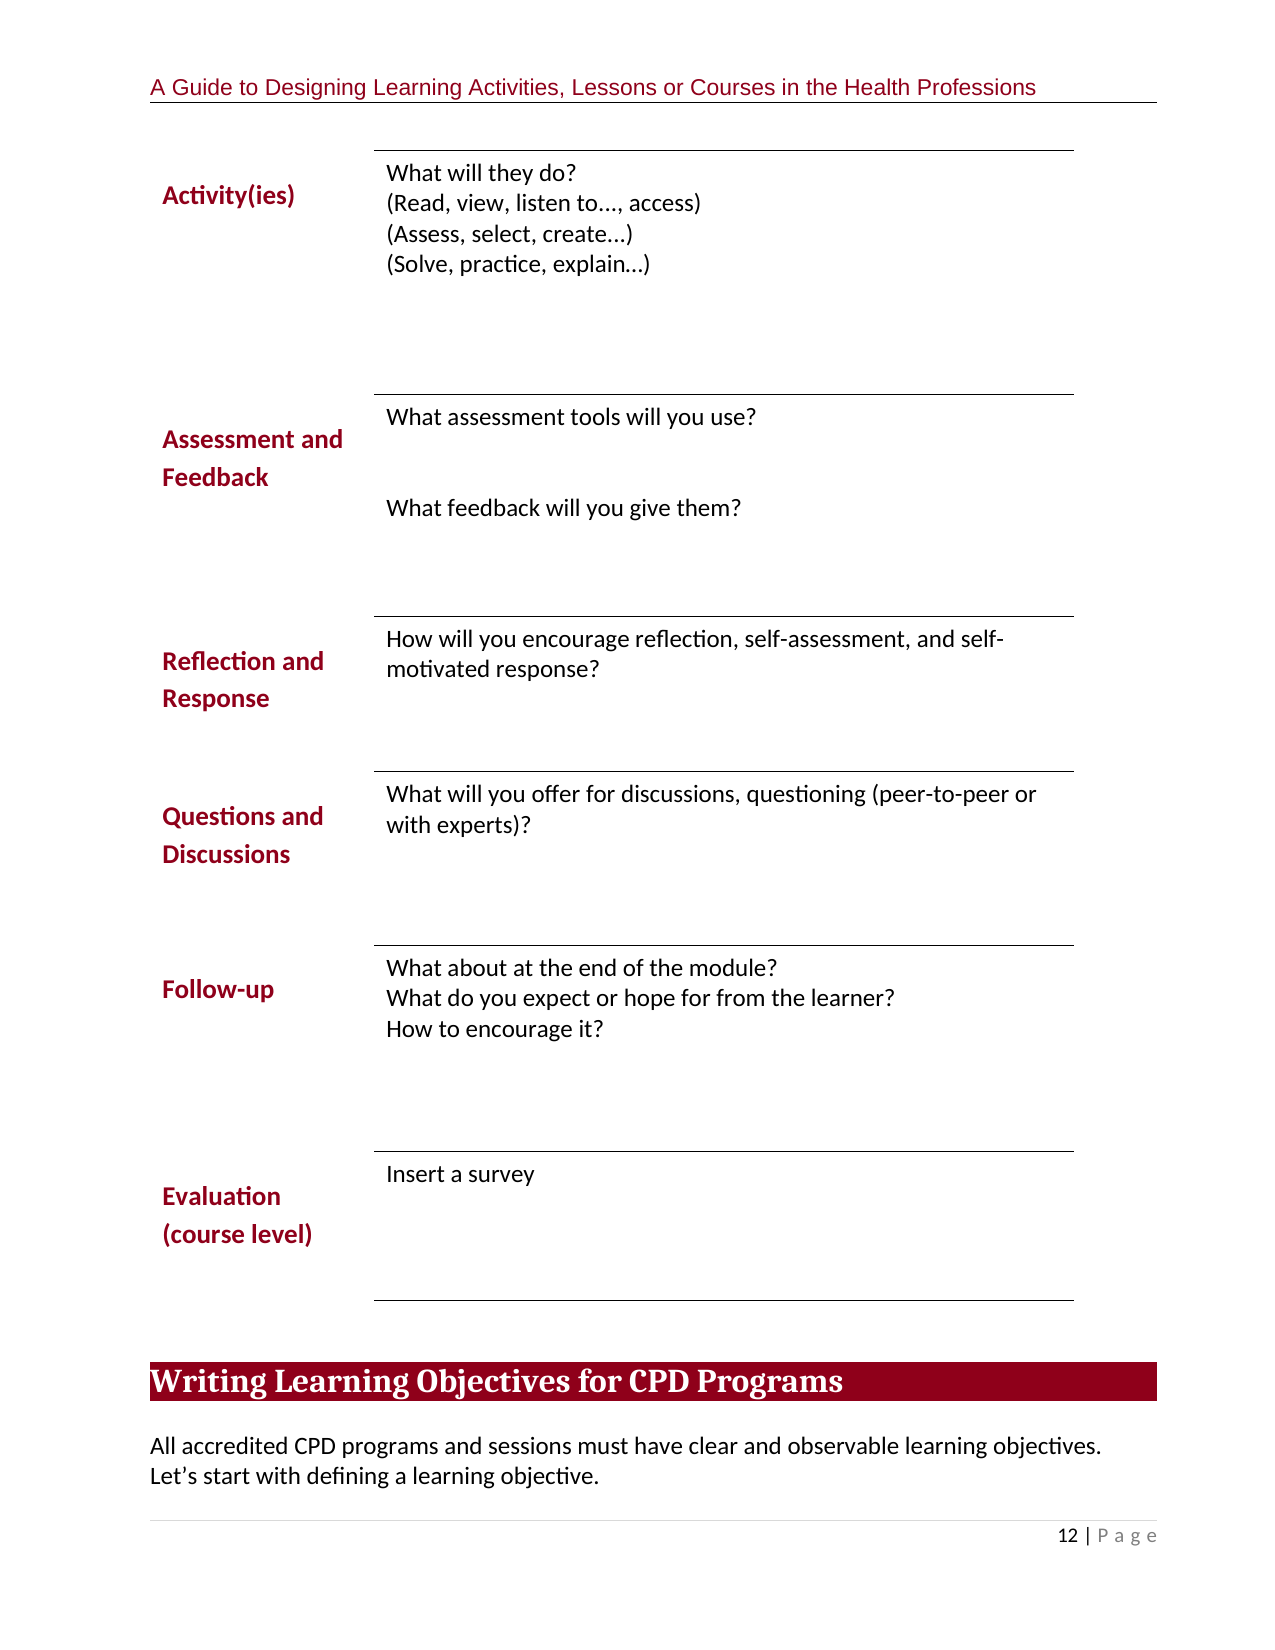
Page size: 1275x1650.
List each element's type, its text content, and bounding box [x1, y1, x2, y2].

table_cell What will you offer for discussions, questioning (peer-to-peer or with experts)? [374, 772, 1074, 945]
table_cell What will they do? (Read, view, listen to..., access) (Assess, select, create...) (Solve, practice, explain…) [374, 151, 1074, 394]
table_cell Activity(ies) [150, 150, 374, 394]
table_cell Follow-up [150, 945, 374, 1151]
table_cell What assessment tools will you use? What feedback will you give them? [374, 395, 1074, 616]
text All accredited CPD programs and sessions must have clear and observable learning objectives. Let’s start with defining a learning objective. [150, 1430, 1157, 1491]
table_cell Insert a survey [374, 1152, 1074, 1300]
subtitle Writing Learning Objectives for CPD Programs [150, 1362, 1157, 1401]
table_cell Reflection and Response [150, 616, 374, 771]
table_cell Questions and Discussions [150, 771, 374, 945]
table_cell How will you encourage reflection, self-assessment, and self-motivated response? [374, 617, 1074, 771]
table_cell What about at the end of the module? What do you expect or hope for from the learner? How to encourage it? [374, 946, 1074, 1151]
table_cell Assessment and Feedback [150, 394, 374, 616]
table_cell Evaluation (course level) [150, 1151, 374, 1300]
